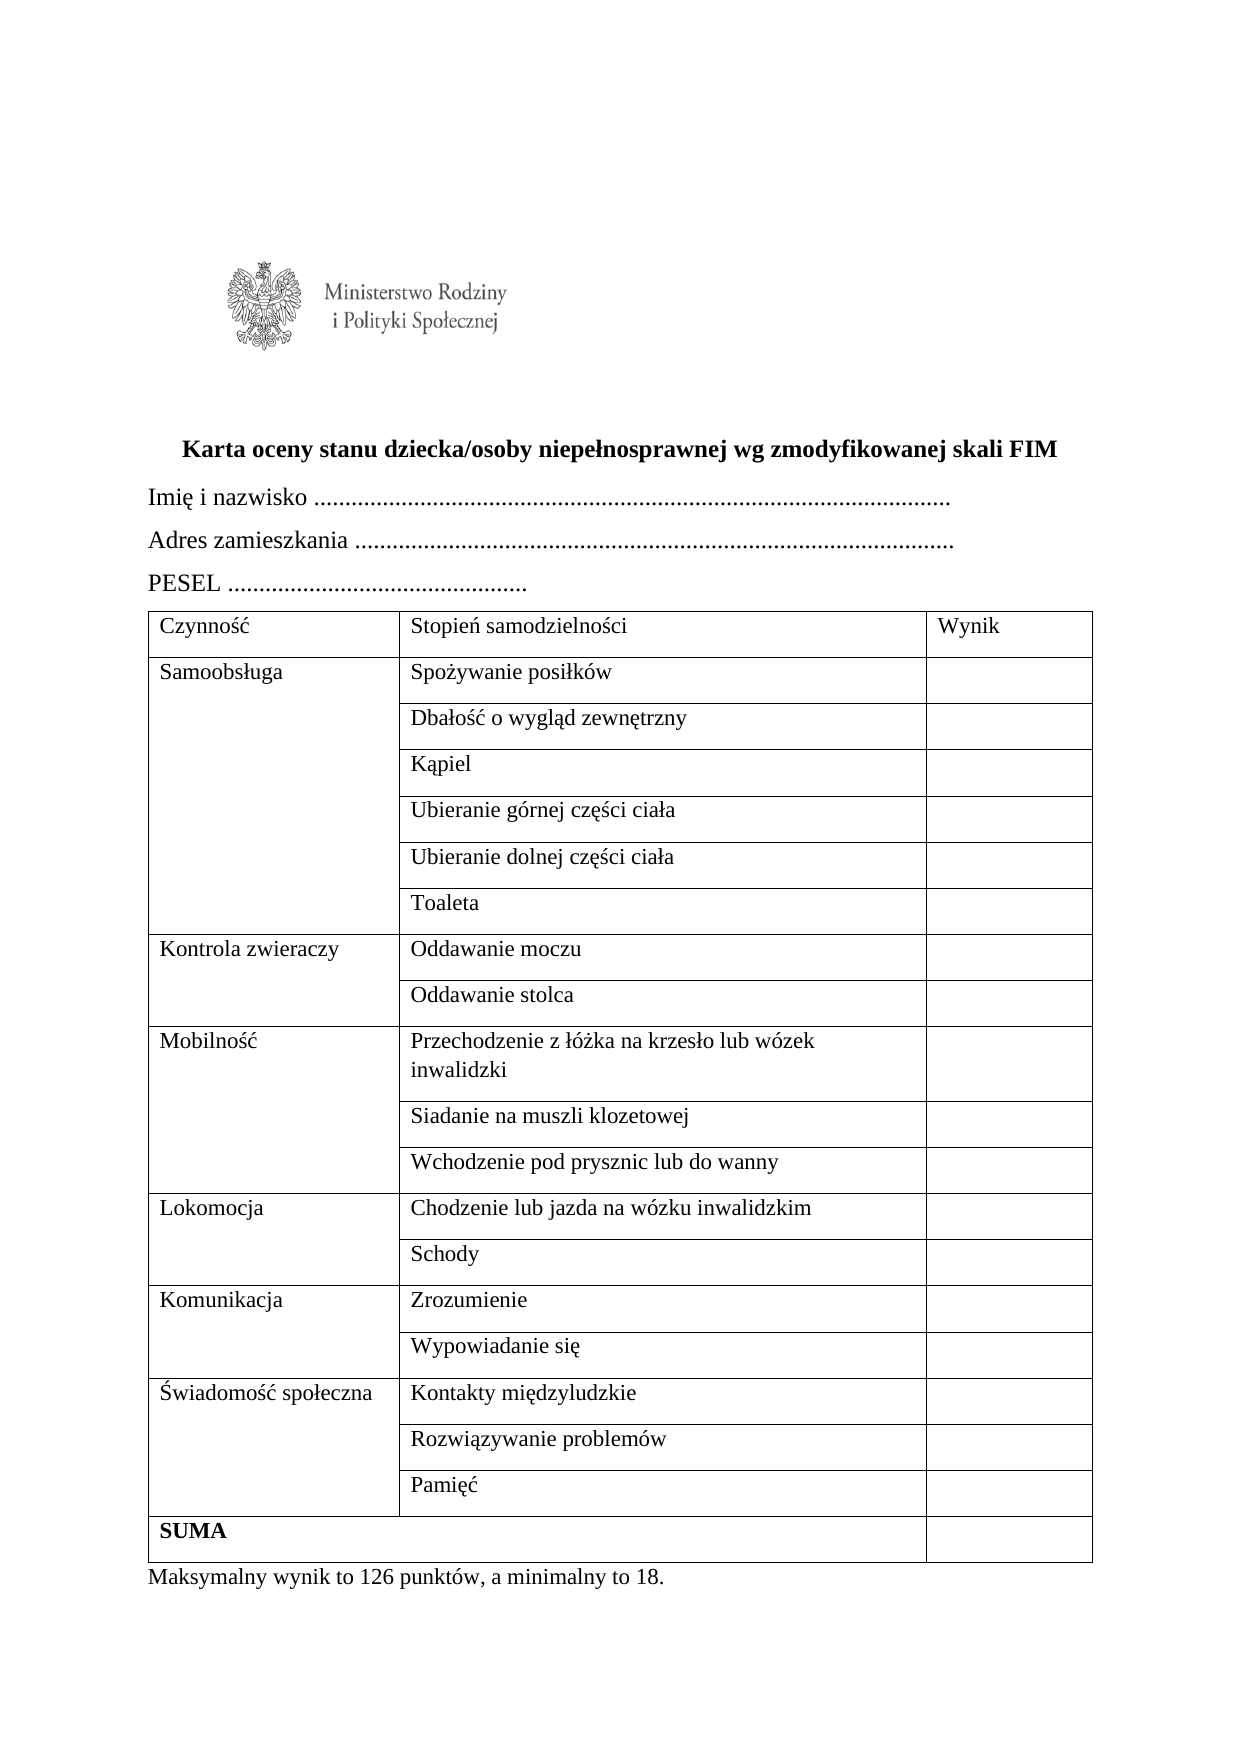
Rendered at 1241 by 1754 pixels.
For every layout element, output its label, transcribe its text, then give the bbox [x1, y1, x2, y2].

table_cell Siadanie na muszli klozetowej [400, 1102, 926, 1147]
table_cell [927, 1471, 1092, 1516]
table_cell Ubieranie dolnej części ciała [400, 843, 926, 888]
table_cell Dbałość o wygląd zewnętrzny [400, 704, 926, 749]
table_cell Wchodzenie pod prysznic lub do wanny [400, 1148, 926, 1193]
table_cell Kontrola zwieraczy [149, 935, 399, 1026]
table_cell [927, 750, 1092, 796]
table_cell Kontakty międzyludzkie [400, 1379, 926, 1424]
table_cell SUMA [149, 1517, 926, 1562]
table_cell [927, 935, 1092, 980]
table_cell Schody [400, 1240, 926, 1285]
table_header Stopień samodzielności [400, 612, 926, 657]
table_cell Pamięć [400, 1471, 926, 1516]
table_cell [927, 704, 1092, 749]
table_cell Oddawanie stolca [400, 981, 926, 1026]
table_cell Komunikacja [149, 1286, 399, 1378]
table_cell [927, 1148, 1092, 1193]
text Imię i nazwisko ...................................................................................................... [148, 482, 1093, 510]
table_cell Zrozumienie [400, 1286, 926, 1332]
table_cell [927, 1194, 1092, 1239]
table_cell [927, 658, 1092, 703]
table_cell Przechodzenie z łóżka na krzesło lub wózek inwalidzki [400, 1027, 926, 1101]
table_cell Spożywanie posiłków [400, 658, 926, 703]
text Adres zamieszkania ................................................................................................ [148, 525, 1093, 553]
text PESEL ................................................ [148, 568, 1093, 597]
table_cell Mobilność [149, 1027, 399, 1193]
table_cell [927, 1102, 1092, 1147]
table_cell [927, 981, 1092, 1026]
text Karta oceny stanu dziecka/osoby niepełnosprawnej wg zmodyfikowanej skali FIM [148, 434, 1093, 463]
table_cell [927, 889, 1092, 934]
table_cell Chodzenie lub jazda na wózku inwalidzkim [400, 1194, 926, 1239]
table_cell [927, 1027, 1092, 1101]
table_cell Toaleta [400, 889, 926, 934]
table_cell Ubieranie górnej części ciała [400, 797, 926, 842]
table_cell [927, 843, 1092, 888]
table_cell [927, 797, 1092, 842]
table_cell Oddawanie moczu [400, 935, 926, 980]
table_cell [927, 1517, 1092, 1562]
table_cell Lokomocja [149, 1194, 399, 1285]
table_cell [927, 1333, 1092, 1378]
table_cell Samoobsługa [149, 658, 399, 934]
table_header Czynność [149, 612, 399, 657]
table_cell Świadomość społeczna [149, 1379, 399, 1516]
table_cell [927, 1425, 1092, 1470]
picture [172, 193, 573, 419]
table_cell Rozwiązywanie problemów [400, 1425, 926, 1470]
table_cell [927, 1240, 1092, 1285]
table_cell Wypowiadanie się [400, 1333, 926, 1378]
text Maksymalny wynik to 126 punktów, a minimalny to 18. [148, 1563, 1093, 1590]
table_cell [927, 1379, 1092, 1424]
table_cell Kąpiel [400, 750, 926, 796]
table_header Wynik [927, 612, 1092, 657]
table_cell [927, 1286, 1092, 1332]
